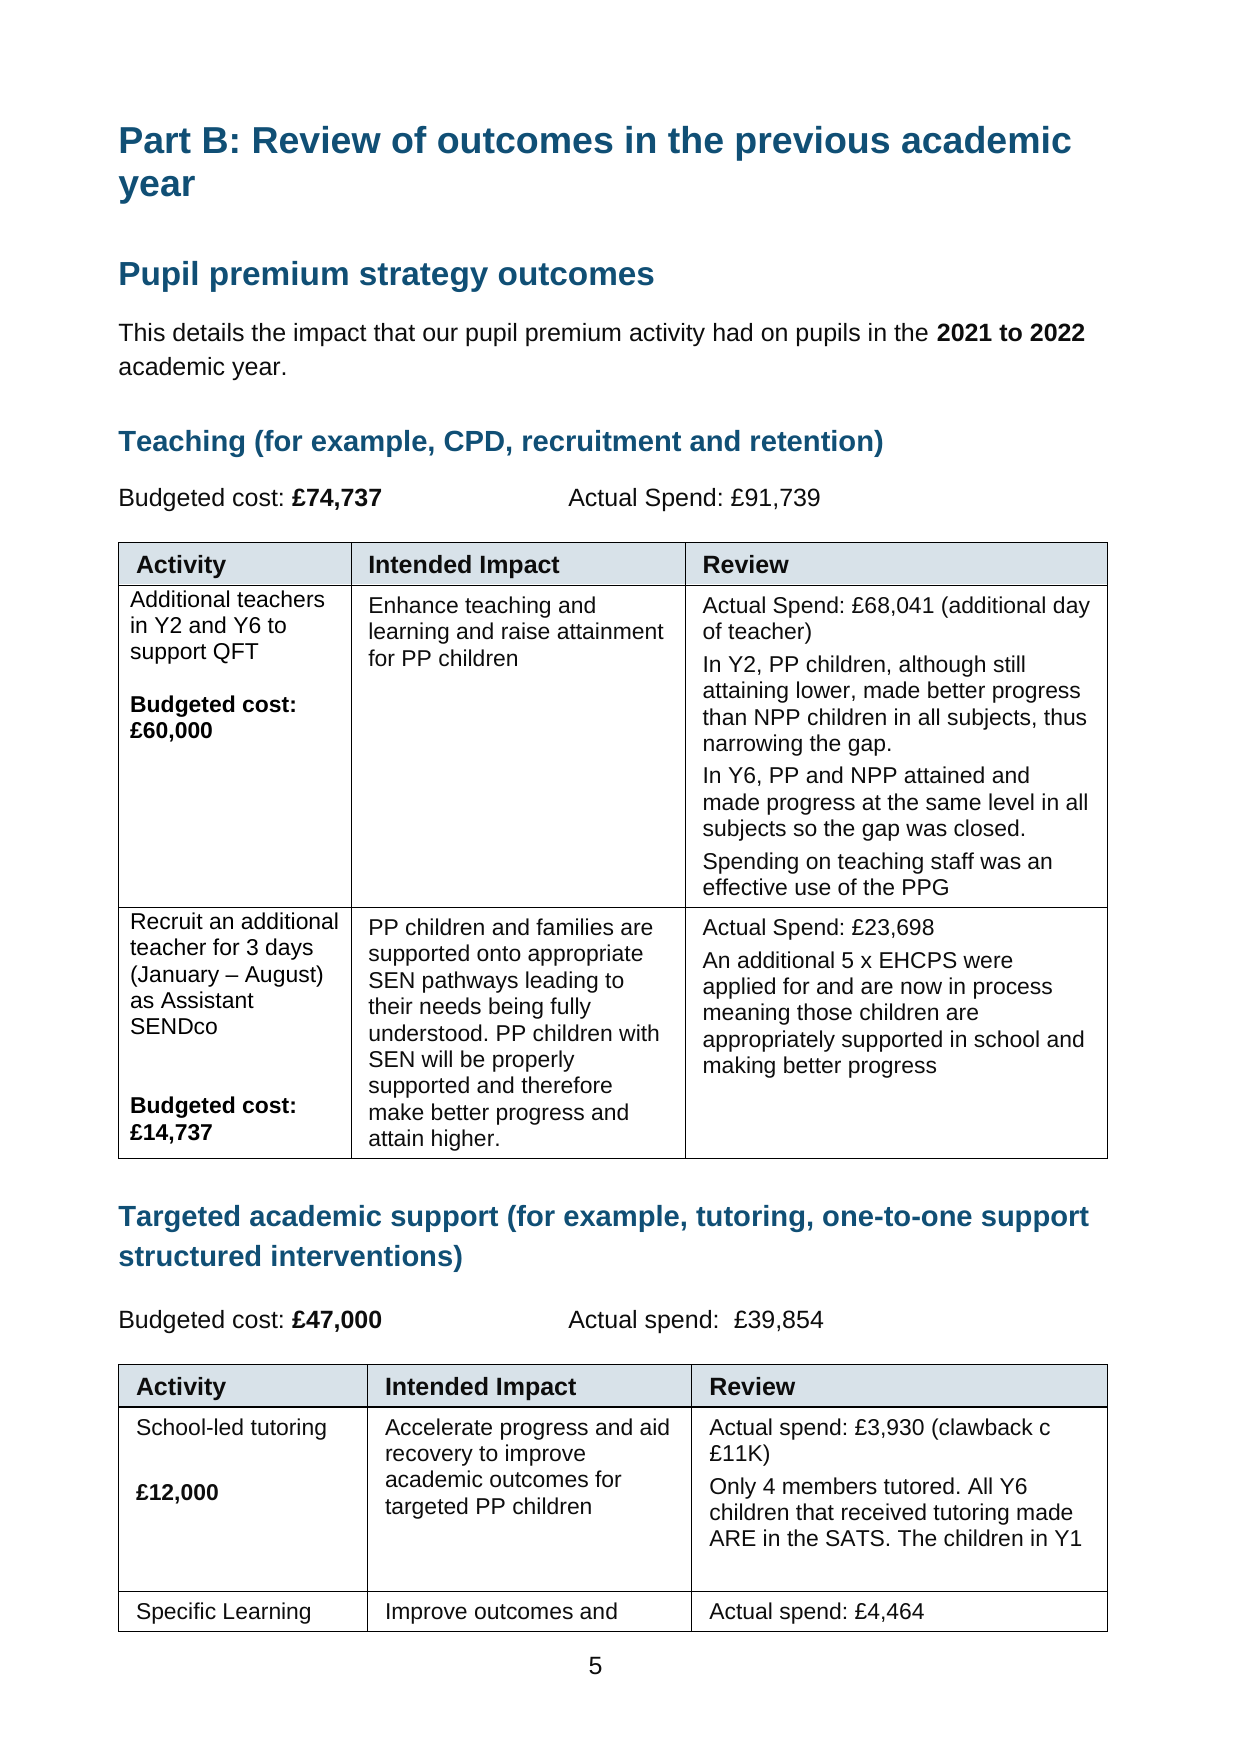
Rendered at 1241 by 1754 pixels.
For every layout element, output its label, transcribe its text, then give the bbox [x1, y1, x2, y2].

table_cell Accelerate progress and aid recovery to improve academic outcomes for targeted PP children [368, 1408, 691, 1591]
table_cell Actual Spend: £23,698 An additional 5 x EHCPS were applied for and are now in process meaning those children are appropriately supported in school and making better progress [686, 908, 1107, 1157]
text This details the impact that our pupil premium activity had on pupils in the 2021 to 2022 academic year. [118, 318, 1107, 381]
subtitle Teaching (for example, CPD, recruitment and retention) [118, 424, 1107, 458]
text Budgeted cost: £74,737 Actual Spend: £91,739 [118, 483, 1107, 512]
text Budgeted cost: £47,000 Actual spend: £39,854 [118, 1305, 1107, 1333]
table_header Review [686, 543, 1107, 584]
table_cell Actual Spend: £68,041 (additional day of teacher) In Y2, PP children, although still attaining lower, made better progress than NPP children in all subjects, thus narrowing the gap. In Y6, PP and NPP attained and made progress at the same level in all subjects so the gap was closed. Spending on teaching staff was an effective use of the PPG [686, 586, 1107, 907]
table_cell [119, 1592, 367, 1631]
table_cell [692, 1592, 1107, 1631]
table_cell Recruit an additional teacher for 3 days (January – August) as Assistant SENDco Budgeted cost: £14,737 [119, 908, 351, 1157]
table_header Intended Impact [368, 1365, 691, 1406]
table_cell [368, 1592, 691, 1631]
table_header Review [692, 1365, 1107, 1406]
table_cell Additional teachers in Y2 and Y6 to support QFT Budgeted cost: £60,000 [119, 586, 351, 907]
table_header Activity [119, 1365, 367, 1406]
table_header Intended Impact [352, 543, 685, 584]
table_cell PP children and families are supported onto appropriate SEN pathways leading to their needs being fully understood. PP children with SEN will be properly supported and therefore make better progress and attain higher. [352, 908, 685, 1157]
subtitle Pupil premium strategy outcomes [118, 254, 1107, 293]
table_cell Actual spend: £3,930 (clawback c £11K) Only 4 members tutored. All Y6 children that received tutoring made ARE in the SATS. The children in Y1 [692, 1408, 1107, 1591]
table_header Activity [119, 543, 351, 584]
subtitle Part B: Review of outcomes in the previous academic year [118, 118, 1107, 204]
text Targeted academic support (for example, tutoring, one-to-one support structured interventions) [118, 1199, 1107, 1273]
table_cell School-led tutoring £12,000 [119, 1408, 367, 1591]
table_cell Enhance teaching and learning and raise attainment for PP children [352, 586, 685, 907]
